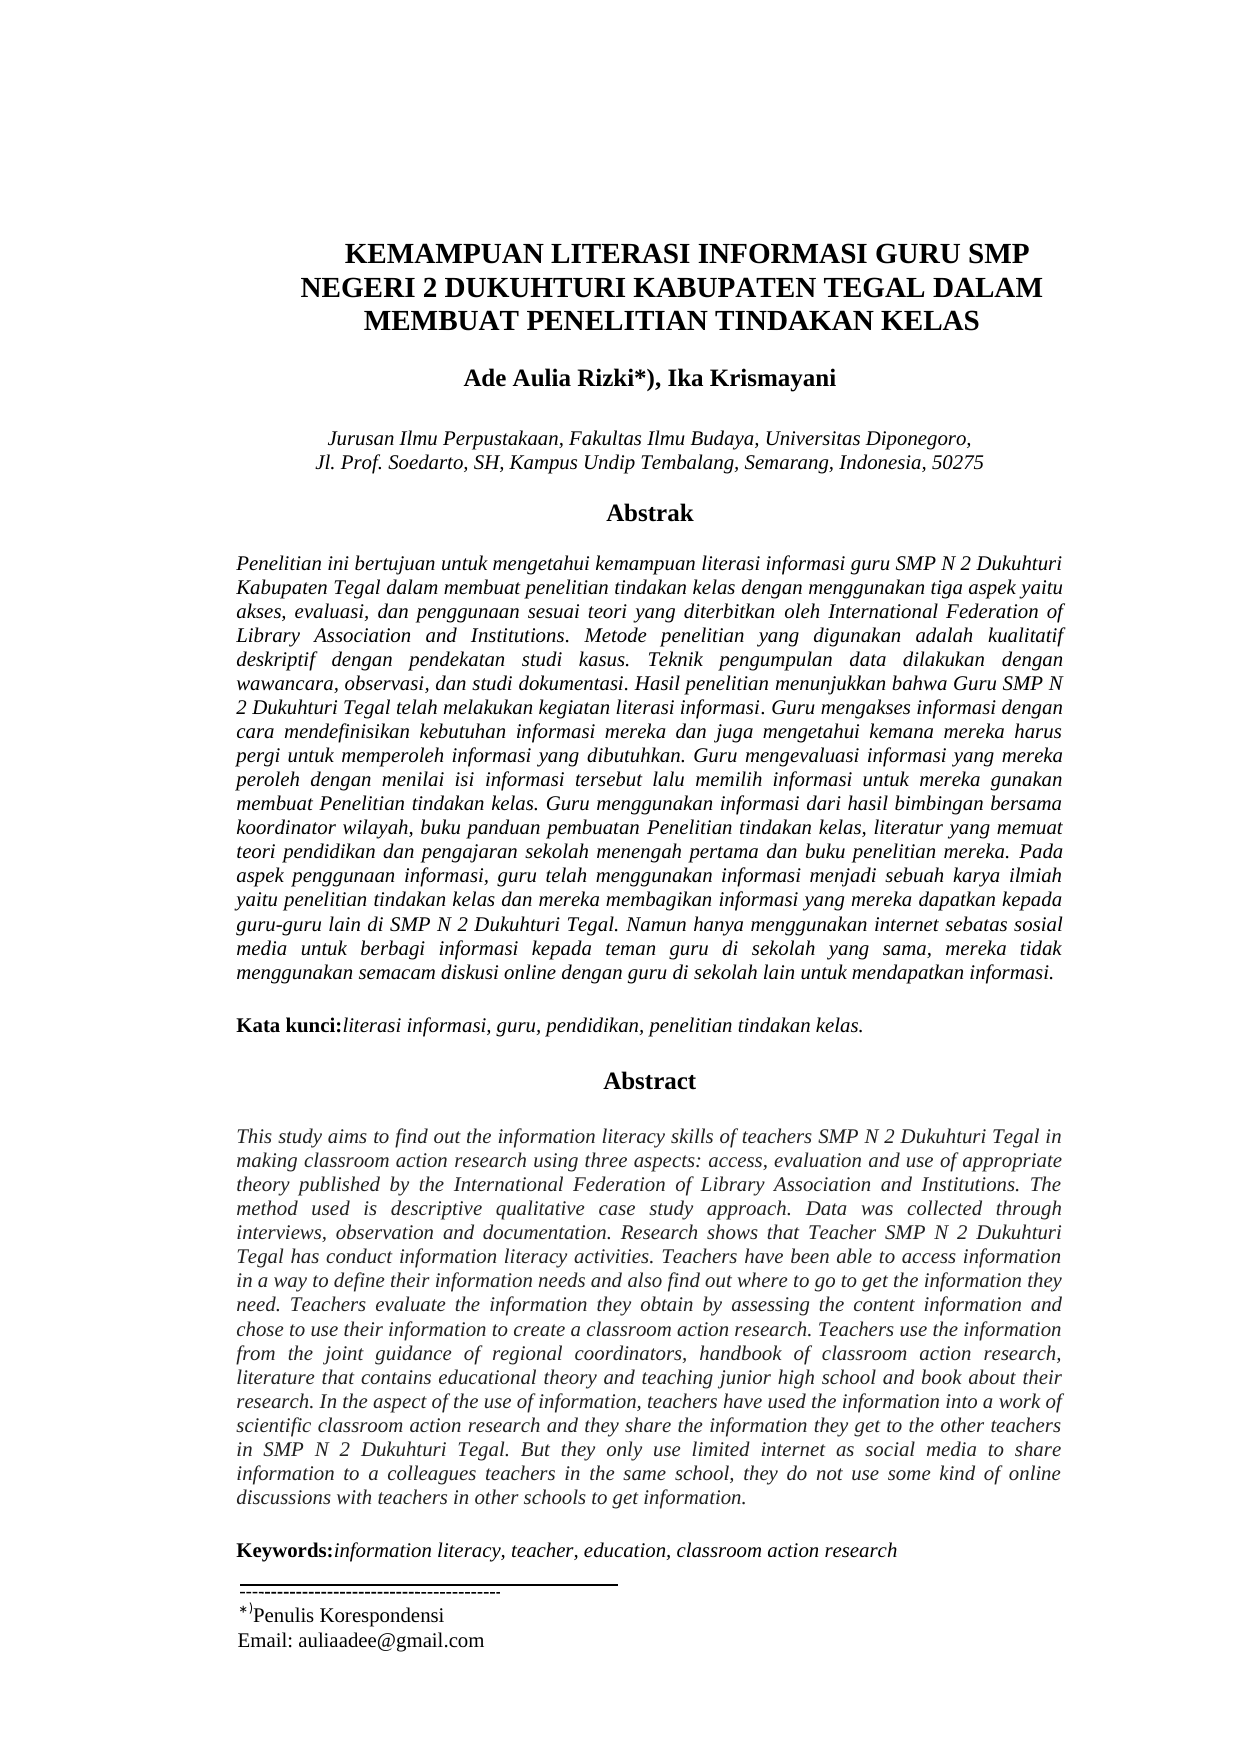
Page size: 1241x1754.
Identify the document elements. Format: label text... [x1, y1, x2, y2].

text Abstract [236, 1066, 1063, 1095]
text KEMAMPUAN LITERASI INFORMASI GURU SMP NEGERI 2 DUKUHTURI KABUPATEN TEGAL DALAM MEMBUAT PENELITIAN TINDAKAN KELAS [281, 236, 1063, 337]
text Kata kunci:literasi informasi, guru, pendidikan, penelitian tindakan kelas. [236, 1013, 1063, 1037]
text This study aims to find out the information literacy skills of teachers SMP N 2 Dukuhturi Tegal in making classroom action research using three aspects: access, evaluation and use of appropriate theory published by the International Federation of Library Association and Institutions. The method used is descriptive qualitative case study approach. Data was collected through interviews, observation and documentation. Research shows that Teacher SMP N 2 Dukuhturi Tegal has conduct information literacy activities. Teachers have been able to access information in a way to define their information needs and also find out where to go to get the information they need. Teachers evaluate the information they obtain by assessing the content information and chose to use their information to create a classroom action research. Teachers use the information from the joint guidance of regional coordinators, handbook of classroom action research, literature that contains educational theory and teaching junior high school and book about their research. In the aspect of the use of information, teachers have used the information into a work of scientific classroom action research and they share the information they get to the other teachers in SMP N 2 Dukuhturi Tegal. But they only use limited internet as social media to share information to a colleagues teachers in the same school, they do not use some kind of online discussions with teachers in other schools to get information. [236, 1124, 1063, 1509]
text Ade Aulia Rizki*), Ika Krismayani [236, 363, 1063, 392]
text Jl. Prof. Soedarto, SH, Kampus Undip Tembalang, Semarang, Indonesia, 50275 [236, 449, 1063, 474]
text Jurusan Ilmu Perpustakaan, Fakultas Ilmu Budaya, Universitas Diponegoro, [236, 426, 1063, 449]
list Penelitian ini bertujuan untuk mengetahui kemampuan literasi informasi guru SMP N 2 Dukuhturi Kabupaten Tegal dalam membuat penelitian tindakan kelas dengan menggunakan tiga aspek yaitu akses, evaluasi, dan penggunaan sesuai teori yang diterbitkan oleh International Federation of Library Association and Institutions. Metode penelitian yang digunakan adalah kualitatif deskriptif dengan pendekatan studi kasus. Teknik pengumpulan data dilakukan dengan wawancara, observasi, dan studi dokumentasi. Hasil penelitian menunjukkan bahwa Guru SMP N 2 Dukuhturi Tegal telah melakukan kegiatan literasi informasi. Guru mengakses informasi dengan cara mendefinisikan kebutuhan informasi mereka dan juga mengetahui kemana mereka harus pergi untuk memperoleh informasi yang dibutuhkan. Guru mengevaluasi informasi yang mereka peroleh dengan menilai isi informasi tersebut lalu memilih informasi untuk mereka gunakan membuat Penelitian tindakan kelas. Guru menggunakan informasi dari hasil bimbingan bersama koordinator wilayah, buku panduan pembuatan Penelitian tindakan kelas, literatur yang memuat teori pendidikan dan pengajaran sekolah menengah pertama dan buku penelitian mereka. Pada aspek penggunaan informasi, guru telah menggunakan informasi menjadi sebuah karya ilmiah yaitu penelitian tindakan kelas dan mereka membagikan informasi yang mereka dapatkan kepada guru-guru lain di SMP N 2 Dukuhturi Tegal. Namun hanya menggunakan internet sebatas sosial media untuk berbagi informasi kepada teman guru di sekolah yang sama, mereka tidak menggunakan semacam diskusi online dengan guru di sekolah lain untuk mendapatkan informasi. [236, 551, 1063, 984]
text Abstrak [236, 498, 1063, 526]
text Keywords:information literacy, teacher, education, classroom action research [236, 1538, 1063, 1562]
